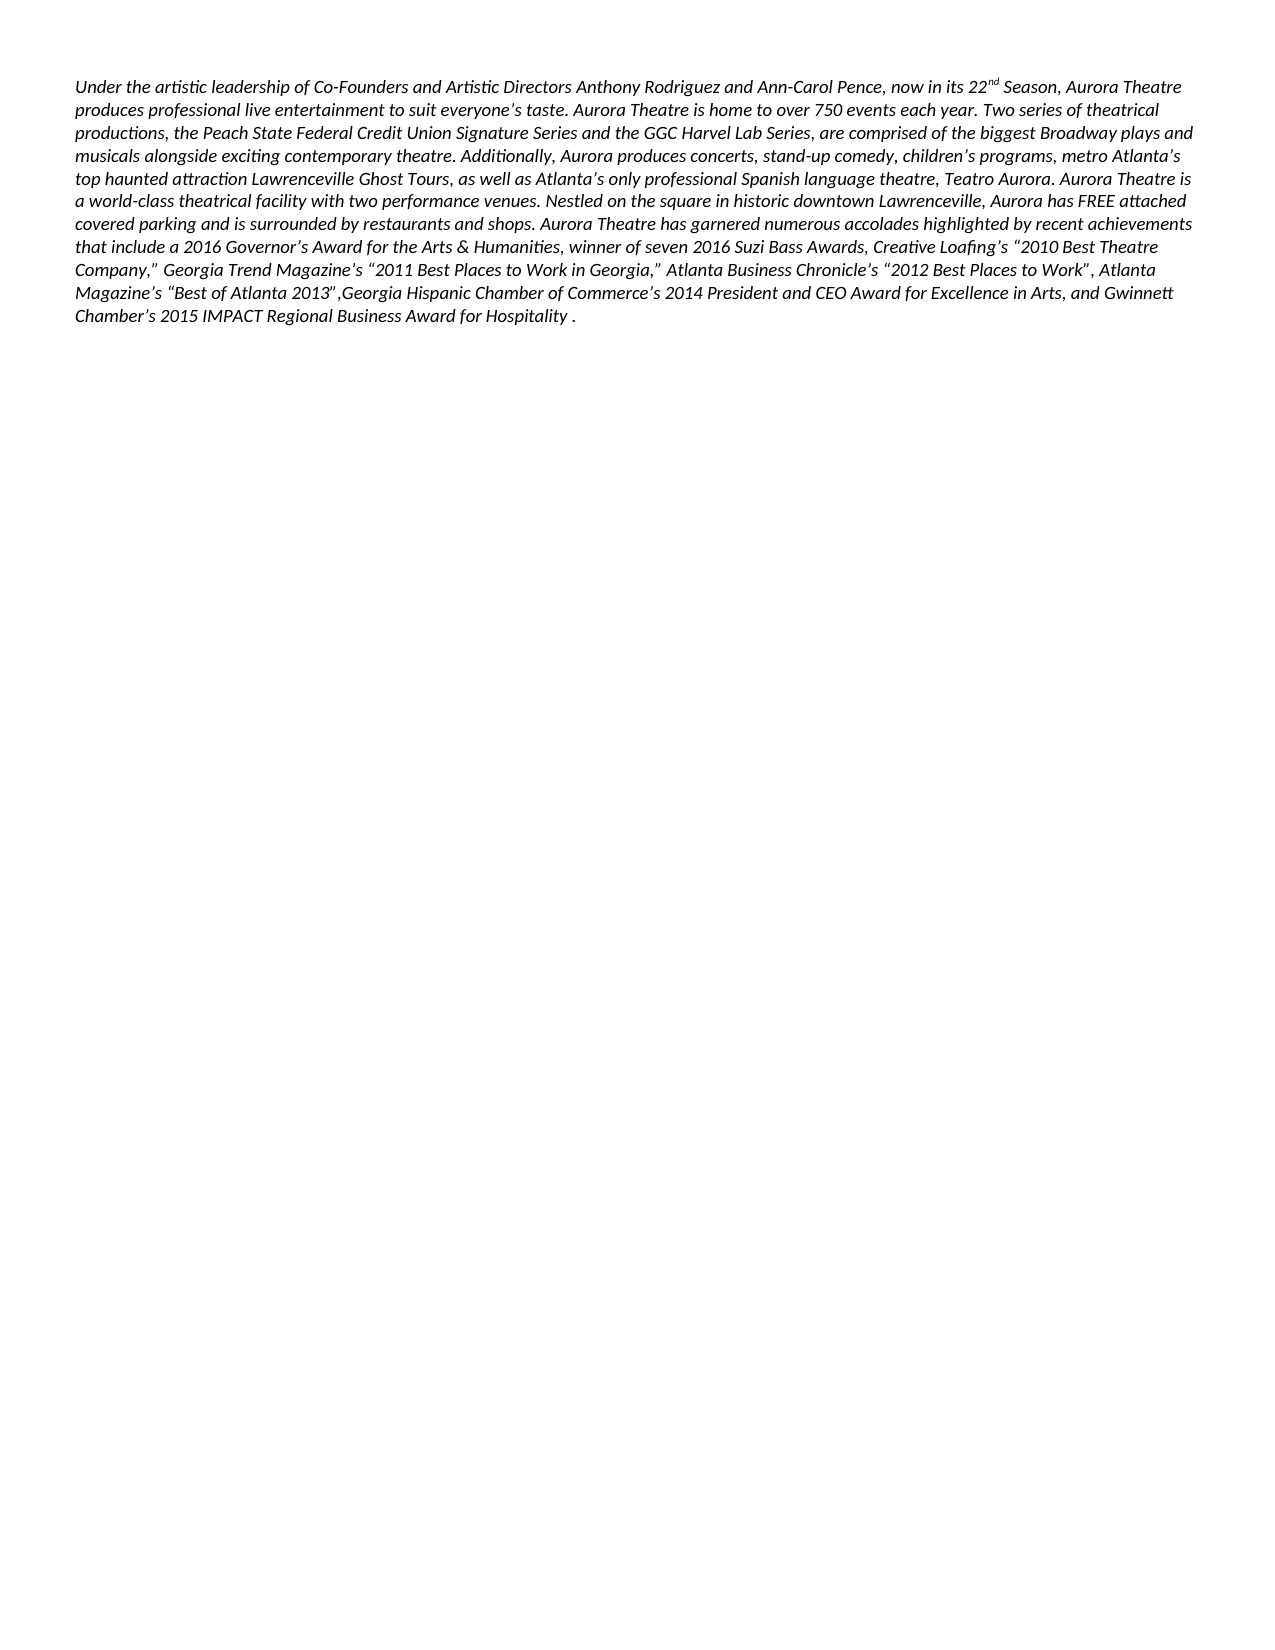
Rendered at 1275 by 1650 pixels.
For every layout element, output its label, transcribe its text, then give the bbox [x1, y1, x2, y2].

text Under the artistic leadership of Co-Founders and Artistic Directors Anthony Rodriguez and Ann-Carol Pence, now in its 22nd Season, Aurora Theatre produces professional live entertainment to suit everyone’s taste. Aurora Theatre is home to over 750 events each year. Two series of theatrical productions, the Peach State Federal Credit Union Signature Series and the GGC Harvel Lab Series, are comprised of the biggest Broadway plays and musicals alongside exciting contemporary theatre. Additionally, Aurora produces concerts, stand-up comedy, children’s programs, metro Atlanta’s top haunted attraction Lawrenceville Ghost Tours, as well as Atlanta’s only professional Spanish language theatre, Teatro Aurora. Aurora Theatre is a world-class theatrical facility with two performance venues. Nestled on the square in historic downtown Lawrenceville, Aurora has FREE attached covered parking and is surrounded by restaurants and shops. Aurora Theatre has garnered numerous accolades highlighted by recent achievements that include a 2016 Governor’s Award for the Arts & Humanities, winner of seven 2016 Suzi Bass Awards, Creative Loafing’s “2010 Best Theatre Company,” Georgia Trend Magazine’s “2011 Best Places to Work in Georgia,” Atlanta Business Chronicle’s “2012 Best Places to Work”, Atlanta Magazine’s “Best of Atlanta 2013”,Georgia Hispanic Chamber of Commerce’s 2014 President and CEO Award for Excellence in Arts, and Gwinnett Chamber’s 2015 IMPACT Regional Business Award for Hospitality . [75, 75, 1200, 327]
